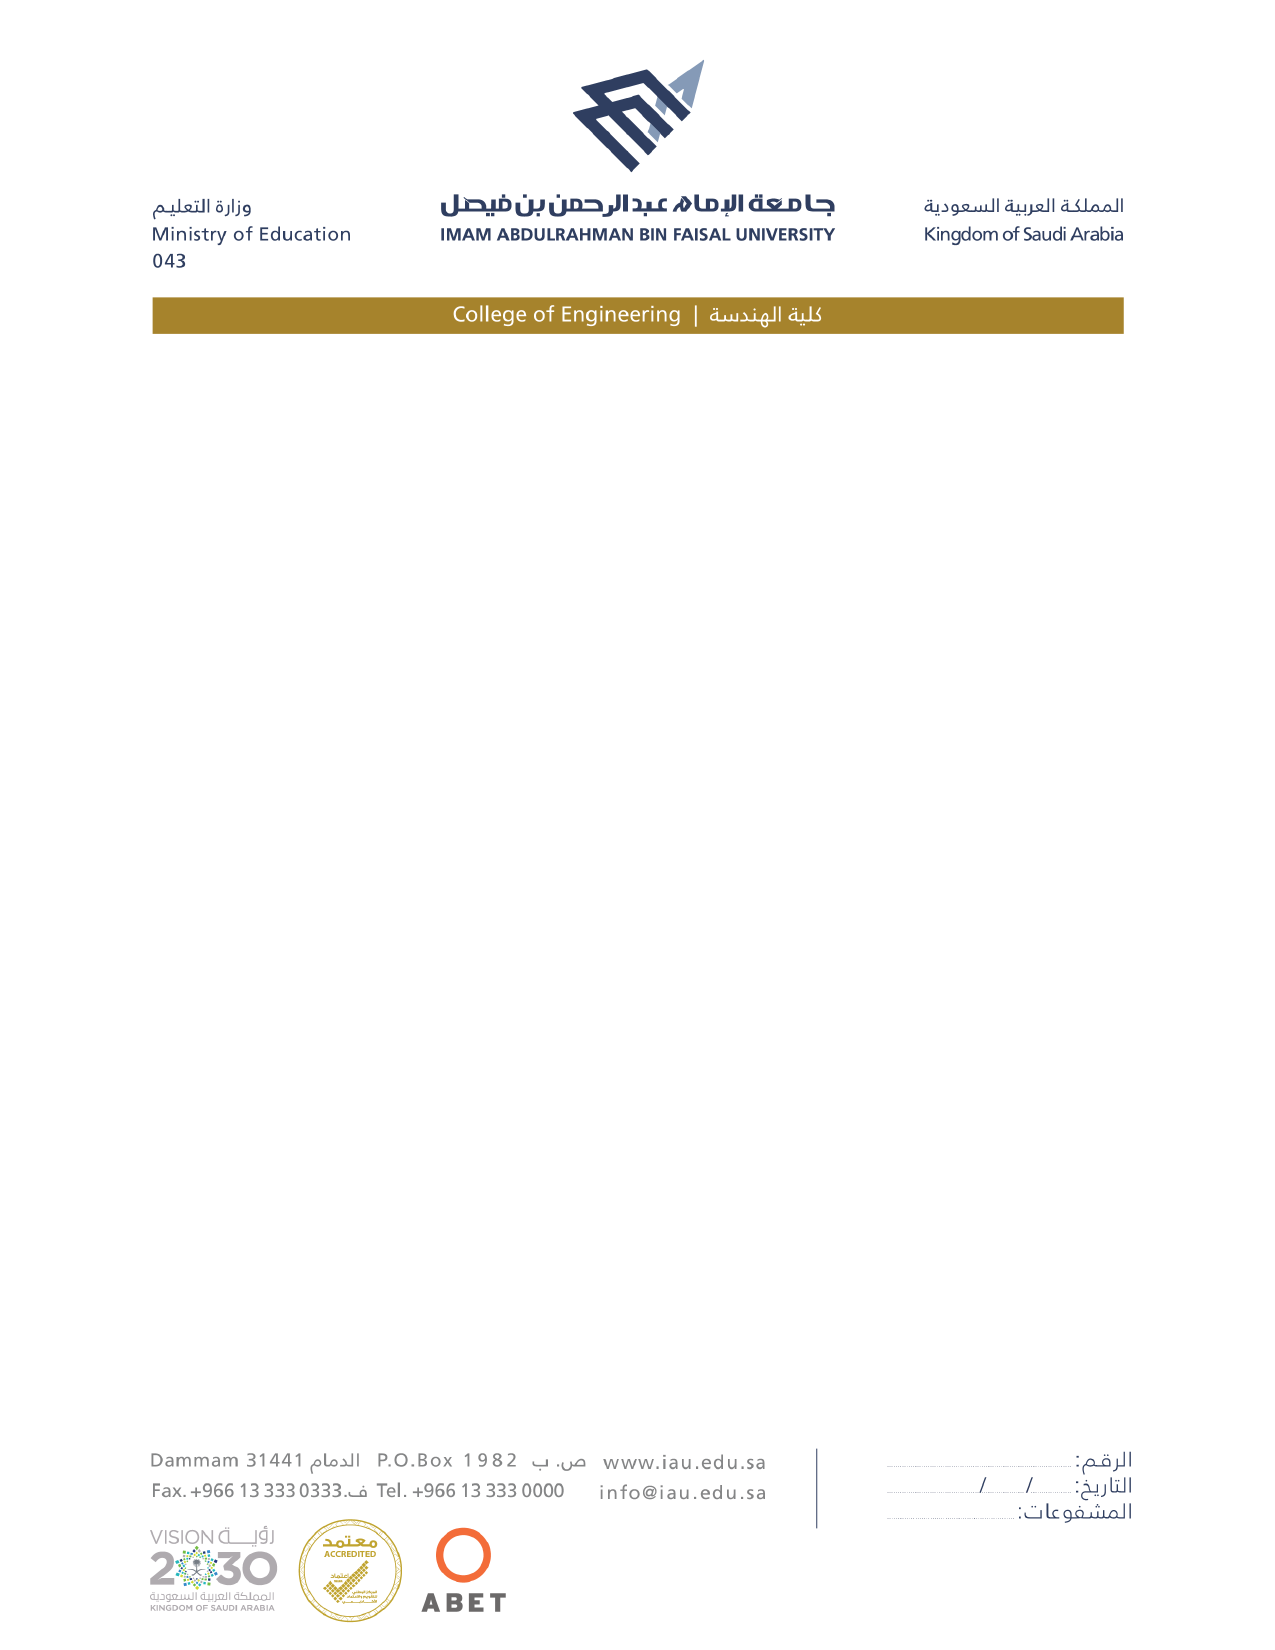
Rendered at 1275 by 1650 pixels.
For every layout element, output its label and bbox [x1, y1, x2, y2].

picture [1, 1403, 1275, 1647]
picture [2, 0, 1274, 372]
